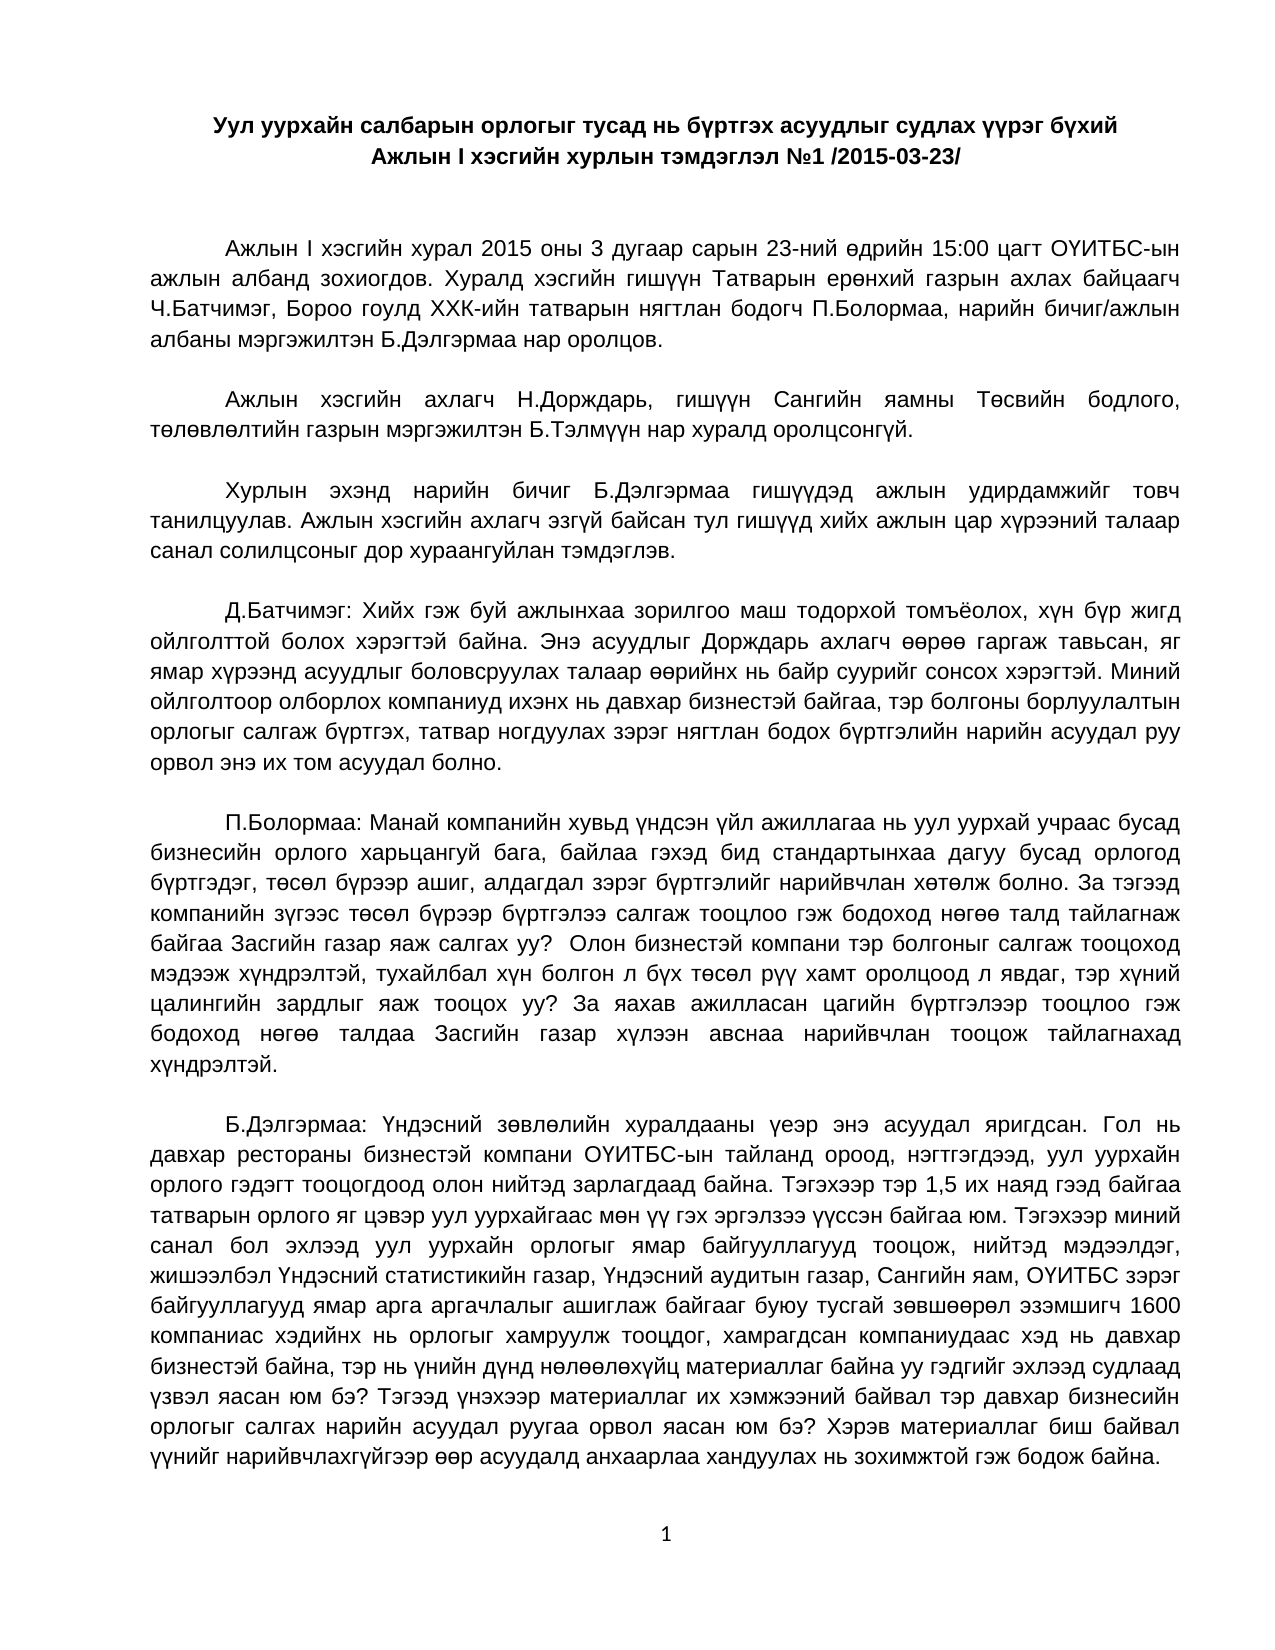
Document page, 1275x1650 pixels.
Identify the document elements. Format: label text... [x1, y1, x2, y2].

text Ажлын I хэсгийн хурал 2015 оны 3 дугаар сарын 23-ний өдрийн 15:00 цагт ОҮИТБС-ын ажлын албанд зохиогдов. Хуралд хэсгийн гишүүн Татварын ерөнхий газрын ахлах байцаагч Ч.Батчимэг, Бороо гоулд ХХК-ийн татварын нягтлан бодогч П.Болормаа, нарийн бичиг/ажлын албаны мэргэжилтэн Б.Дэлгэрмаа нар оролцов. [150, 235, 1181, 352]
text Хурлын эхэнд нарийн бичиг Б.Дэлгэрмаа гишүүдэд ажлын удирдамжийг товч танилцуулав. Ажлын хэсгийн ахлагч эзгүй байсан тул гишүүд хийх ажлын цар хүрээний талаар санал солилцсоныг дор хураангуйлан тэмдэглэв. [150, 477, 1181, 563]
text П.Болормаа: Манай компанийн хувьд үндсэн үйл ажиллагаа нь уул уурхай учраас бусад бизнесийн орлого харьцангуй бага, байлаа гэхэд бид стандартынхаа дагуу бусад орлогод бүртгэдэг, төсөл бүрээр ашиг, алдагдал зэрэг бүртгэлийг нарийвчлан хөтөлж болно. За тэгээд компанийн зүгээс төсөл бүрээр бүртгэлээ салгаж тооцлоо гэж бодоход нөгөө талд тайлагнаж байгаа Засгийн газар яаж салгах уу? Олон бизнестэй компани тэр болгоныг салгаж тооцоход мэдээж хүндрэлтэй, тухайлбал хүн болгон л бүх төсөл рүү хамт оролцоод л явдаг, тэр хүний цалингийн зардлыг яаж тооцох уу? За яахав ажилласан цагийн бүртгэлээр тооцлоо гэж бодоход нөгөө талдаа Засгийн газар хүлээн авснаа нарийвчлан тооцож тайлагнахад хүндрэлтэй. [150, 809, 1181, 1077]
text Ажлын I хэсгийн хурлын тэмдэглэл №1 /2015-03-23/ [150, 143, 1181, 169]
text Б.Дэлгэрмаа: Үндэсний зөвлөлийн хуралдааны үеэр энэ асуудал яригдсан. Гол нь давхар рестораны бизнестэй компани ОҮИТБС-ын тайланд ороод, нэгтгэгдээд, уул уурхайн орлого гэдэгт тооцогдоод олон нийтэд зарлагдаад байна. Тэгэхээр тэр 1,5 их наяд гээд байгаа татварын орлого яг цэвэр уул уурхайгаас мөн үү гэх эргэлзээ үүссэн байгаа юм. Тэгэхээр миний санал бол эхлээд уул уурхайн орлогыг ямар байгууллагууд тооцож, нийтэд мэдээлдэг, жишээлбэл Үндэсний статистикийн газар, Үндэсний аудитын газар, Сангийн яам, ОҮИТБС зэрэг байгууллагууд ямар арга аргачлалыг ашиглаж байгааг буюу тусгай зөвшөөрөл эзэмшигч 1600 компаниас хэдийнх нь орлогыг хамруулж тооцдог, хамрагдсан компаниудаас хэд нь давхар бизнестэй байна, тэр нь үнийн дүнд нөлөөлөхүйц материаллаг байна уу гэдгийг эхлээд судлаад үзвэл яасан юм бэ? Тэгээд үнэхээр материаллаг их хэмжээний байвал тэр давхар бизнесийн орлогыг салгах нарийн асуудал руугаа орвол яасан юм бэ? Хэрэв материаллаг биш байвал үүнийг нарийвчлахгүйгээр өөр асуудалд анхаарлаа хандуулах нь зохимжтой гэж бодож байна. [150, 1111, 1181, 1470]
text Уул уурхайн салбарын орлогыг тусад нь бүртгэх асуудлыг судлах үүрэг бүхий [150, 112, 1181, 139]
text Ажлын хэсгийн ахлагч Н.Дорждарь, гишүүн Сангийн яамны Төсвийн бодлого, төлөвлөлтийн газрын мэргэжилтэн Б.Тэлмүүн нар хуралд оролцсонгүй. [150, 386, 1181, 443]
text Д.Батчимэг: Хийх гэж буй ажлынхаа зорилгоо маш тодорхой томъёолох, хүн бүр жигд ойлголттой болох хэрэгтэй байна. Энэ асуудлыг Дорждарь ахлагч өөрөө гаргаж тавьсан, яг ямар хүрээнд асуудлыг боловсруулах талаар өөрийнх нь байр суурийг сонсох хэрэгтэй. Миний ойлголтоор олборлох компаниуд ихэнх нь давхар бизнестэй байгаа, тэр болгоны борлуулалтын орлогыг салгаж бүртгэх, татвар ногдуулах зэрэг нягтлан бодох бүртгэлийн нарийн асуудал руу орвол энэ их том асуудал болно. [150, 597, 1181, 775]
